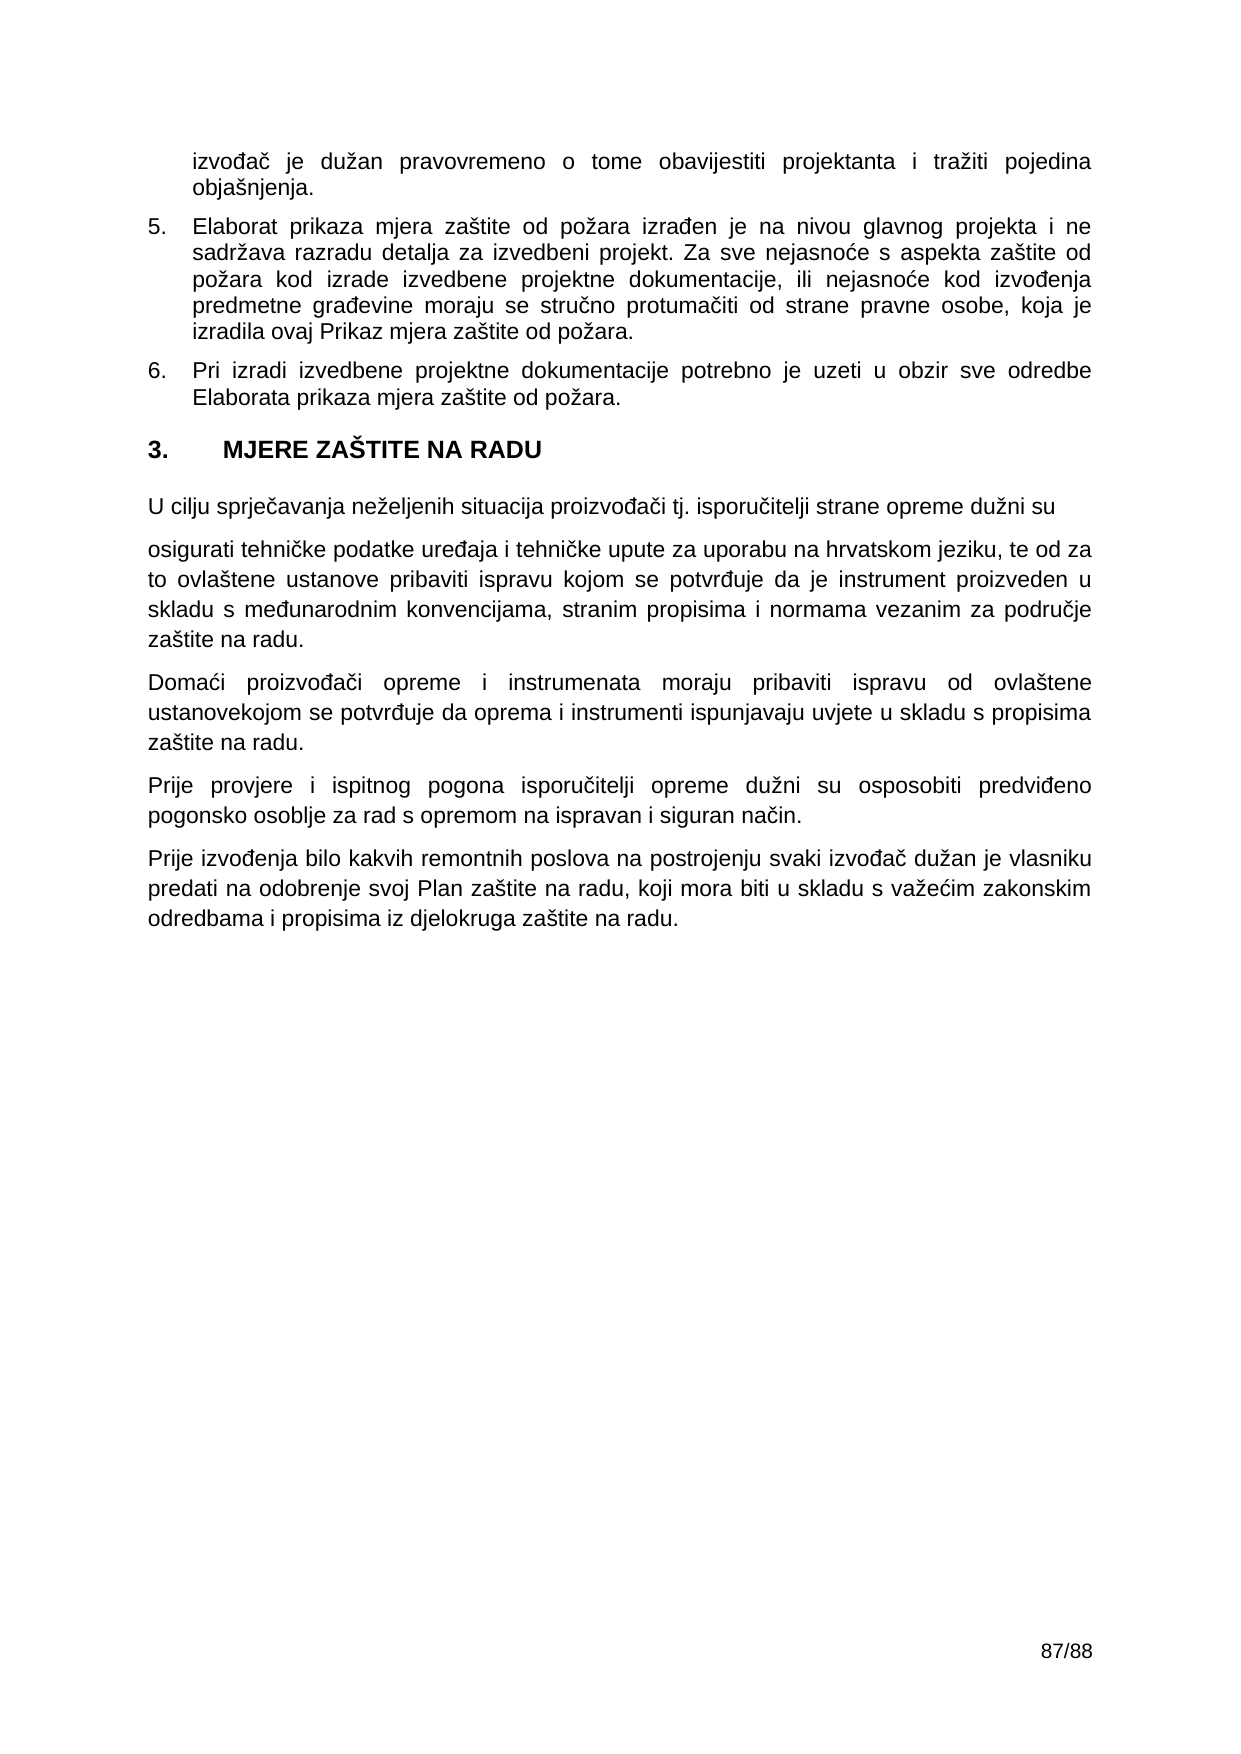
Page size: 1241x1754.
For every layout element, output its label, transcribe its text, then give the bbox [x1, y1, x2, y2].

list Elaborat prikaza mjera zaštite od požara izrađen je na nivou glavnog projekta i ne sadržava razradu detalja za izvedbeni projekt. Za sve nejasnoće s aspekta zaštite od požara kod izrade izvedbene projektne dokumentacije, ili nejasnoće kod izvođenja predmetne građevine moraju se stručno protumačiti od strane pravne osobe, koja je izradila ovaj Prikaz mjera zaštite od požara. [148, 213, 1092, 345]
text U cilju sprječavanja neželjenih situacija proizvođači tj. isporučitelji strane opreme dužni su [148, 493, 1092, 519]
subtitle Mjere zaštite na radu [148, 435, 1092, 464]
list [148, 148, 1092, 200]
text Prije izvođenja bilo kakvih remontnih poslova na postrojenju svaki izvođač dužan je vlasniku predati na odobrenje svoj Plan zaštite na radu, koji mora biti u skladu s važećim zakonskim odredbama i propisima iz djelokruga zaštite na radu. [148, 845, 1092, 932]
text Prije provjere i ispitnog pogona isporučitelji opreme dužni su osposobiti predviđeno pogonsko osoblje za rad s opremom na ispravan i siguran način. [148, 772, 1092, 829]
text osigurati tehničke podatke uređaja i tehničke upute za uporabu na hrvatskom jeziku, te od za to ovlaštene ustanove pribaviti ispravu kojom se potvrđuje da je instrument proizveden u skladu s međunarodnim konvencijama, stranim propisima i normama vezanim za područje zaštite na radu. [148, 536, 1092, 653]
list Pri izradi izvedbene projektne dokumentacije potrebno je uzeti u obzir sve odredbe Elaborata prikaza mjera zaštite od požara. [148, 357, 1092, 410]
text Domaći proizvođači opreme i instrumenata moraju pribaviti ispravu od ovlaštene ustanovekojom se potvrđuje da oprema i instrumenti ispunjavaju uvjete u skladu s propisima zaštite na radu. [148, 669, 1092, 756]
